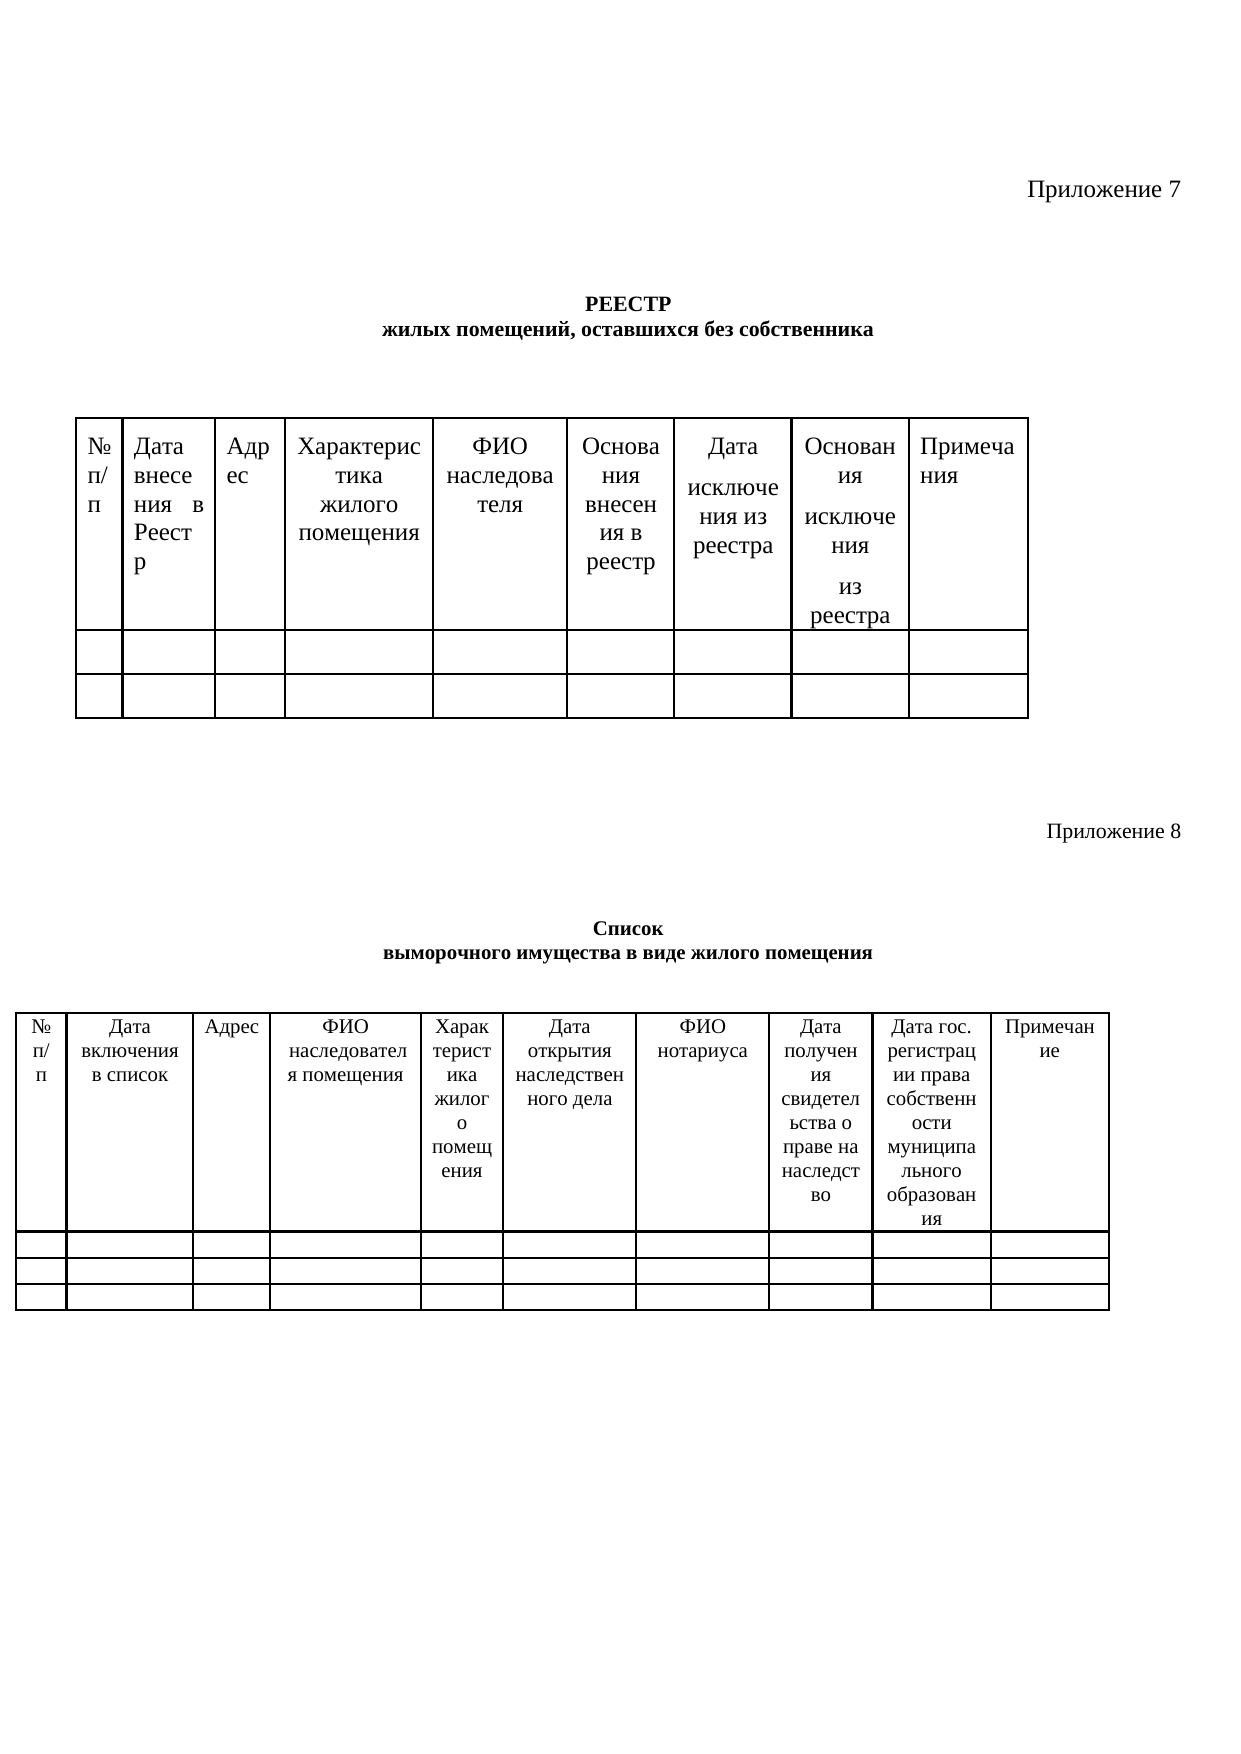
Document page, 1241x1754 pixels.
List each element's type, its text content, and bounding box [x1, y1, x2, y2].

table_cell [124, 631, 214, 673]
table_header Дата открытия наследственного дела [504, 1014, 635, 1230]
table_cell [286, 631, 432, 673]
table_cell [637, 1285, 768, 1309]
table_cell [568, 675, 673, 717]
table_cell [68, 1285, 192, 1309]
table_cell [194, 1285, 269, 1309]
table_header ФИО наследователя помещения [271, 1014, 420, 1230]
table_cell [793, 675, 908, 717]
table_cell [637, 1233, 768, 1257]
table_header Дата гос. регистрации права собственности муниципального образования [874, 1014, 990, 1230]
text Список [75, 916, 1181, 939]
table_cell [17, 1259, 65, 1283]
table_header Основания внесения в реестр [568, 419, 673, 629]
table_cell [504, 1259, 635, 1283]
table_cell [793, 631, 908, 673]
table_header ФИО нотариуса [637, 1014, 768, 1230]
table_cell [992, 1285, 1108, 1309]
table_cell [422, 1259, 502, 1283]
table_cell [216, 675, 284, 717]
table_header Характеристика жилого помещения [422, 1014, 502, 1230]
text Приложение 7 [75, 174, 1181, 202]
table_cell [216, 631, 284, 673]
table_cell [194, 1233, 269, 1257]
table_header Дата исключения из реестра [675, 419, 790, 629]
table_header Основания исключения из реестра [793, 419, 908, 629]
text жилых помещений, оставшихся без собственника [75, 316, 1181, 341]
table_cell [68, 1259, 192, 1283]
table_cell [770, 1285, 871, 1309]
table_cell [271, 1285, 420, 1309]
table_cell [77, 675, 121, 717]
table_cell [675, 631, 790, 673]
table_cell [992, 1233, 1108, 1257]
table_header Дата получения свидетельства о праве на наследство [770, 1014, 871, 1230]
table_cell [17, 1285, 65, 1309]
table_header Адрес [194, 1014, 269, 1230]
table_header Дата внесения в Реестр [124, 419, 214, 629]
table_cell [17, 1233, 65, 1257]
table_cell [434, 675, 566, 717]
table_cell [286, 675, 432, 717]
table_cell [194, 1259, 269, 1283]
table_cell [77, 631, 121, 673]
table_header Адрес [216, 419, 284, 629]
table_cell [271, 1259, 420, 1283]
table_cell [504, 1285, 635, 1309]
table_cell [910, 631, 1027, 673]
table_cell [568, 631, 673, 673]
table_cell [422, 1285, 502, 1309]
text выморочного имущества в виде жилого помещения [75, 939, 1181, 964]
table_header ФИО наследователя [434, 419, 566, 629]
table_cell [874, 1285, 990, 1309]
table_cell [770, 1233, 871, 1257]
table_cell [124, 675, 214, 717]
table_cell [675, 675, 790, 717]
table_cell [637, 1259, 768, 1283]
table_cell [271, 1233, 420, 1257]
table_cell [874, 1259, 990, 1283]
table_cell [874, 1233, 990, 1257]
table_header № п/п [77, 419, 121, 629]
table_cell [504, 1233, 635, 1257]
table_cell [434, 631, 566, 673]
text Приложение 8 [75, 818, 1181, 843]
table_header Дата включения в список [68, 1014, 192, 1230]
table_header Характеристика жилого помещения [286, 419, 432, 629]
table_cell [910, 675, 1027, 717]
table_header № п/п [17, 1014, 65, 1230]
text РЕЕСТР [75, 291, 1181, 316]
table_cell [770, 1259, 871, 1283]
table_cell [992, 1259, 1108, 1283]
table_cell [422, 1233, 502, 1257]
table_cell [68, 1233, 192, 1257]
table_header Примечание [992, 1014, 1108, 1230]
table_header Примечания [910, 419, 1027, 629]
